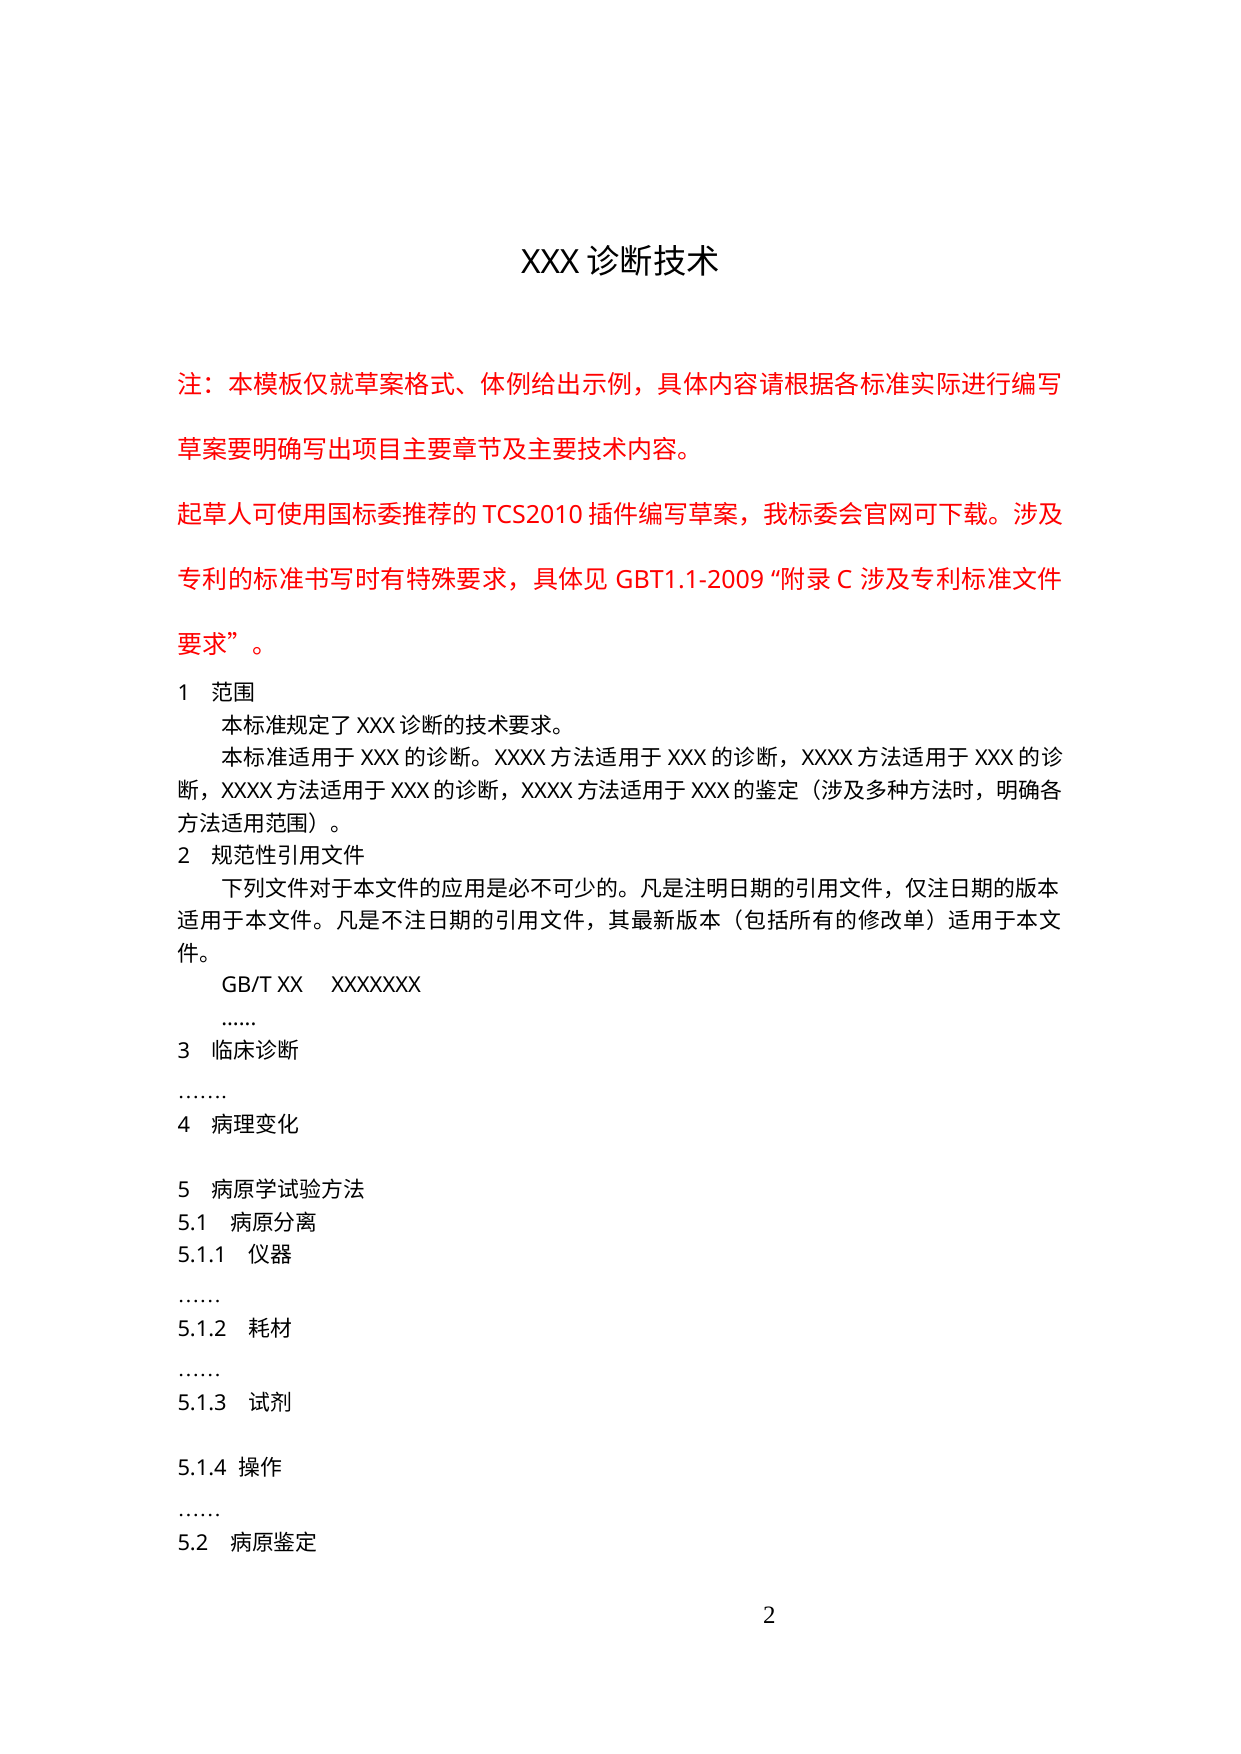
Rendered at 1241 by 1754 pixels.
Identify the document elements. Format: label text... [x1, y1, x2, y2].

text …… [177, 1343, 1063, 1385]
text 病原学试验方法 [177, 1172, 1063, 1204]
text …… [177, 1269, 1063, 1311]
text XXX诊断技术 [177, 227, 1063, 292]
text 本标准适用于XXX的诊断。XXXX方法适用于XXX的诊断，XXXX方法适用于XXX的诊断，XXXX方法适用于XXX的诊断，XXXX方法适用于XXX的鉴定（涉及多种方法时，明确各方法适用范围）。 [177, 740, 1063, 838]
text 范围 [177, 675, 1063, 708]
text 病理变化 [177, 1107, 1063, 1139]
text 临床诊断 [177, 1033, 1063, 1065]
text 病原鉴定 [177, 1524, 1063, 1557]
text …… [177, 1483, 1063, 1524]
text ...... [177, 1000, 1063, 1033]
text 规范性引用文件 [177, 838, 1063, 870]
text 病原分离 [177, 1204, 1063, 1237]
text 仪器 [177, 1237, 1063, 1269]
text GB/T XX XXXXXXX [177, 968, 1063, 1000]
text 下列文件对于本文件的应用是必不可少的。凡是注明日期的引用文件，仅注日期的版本适用于本文件。凡是不注日期的引用文件，其最新版本（包括所有的修改单）适用于本文件。 [177, 870, 1063, 968]
text 起草人可使用国标委推荐的TCS2010插件编写草案，我标委会官网可下载。涉及专利的标准书写时有特殊要求，具体见GBT1.1-2009 “附录C 涉及专利标准文件要求”。 [177, 480, 1063, 675]
text 本标准规定了XXX诊断的技术要求。 [177, 708, 1063, 740]
text 5.1.4 操作 [177, 1450, 1063, 1483]
text 耗材 [177, 1311, 1063, 1343]
text 注：本模板仅就草案格式、体例给出示例，具体内容请根据各标准实际进行编写。草案要明确写出项目主要章节及主要技术内容。 [177, 350, 1063, 480]
text 试剂 [177, 1385, 1063, 1418]
text ……. [177, 1065, 1063, 1107]
